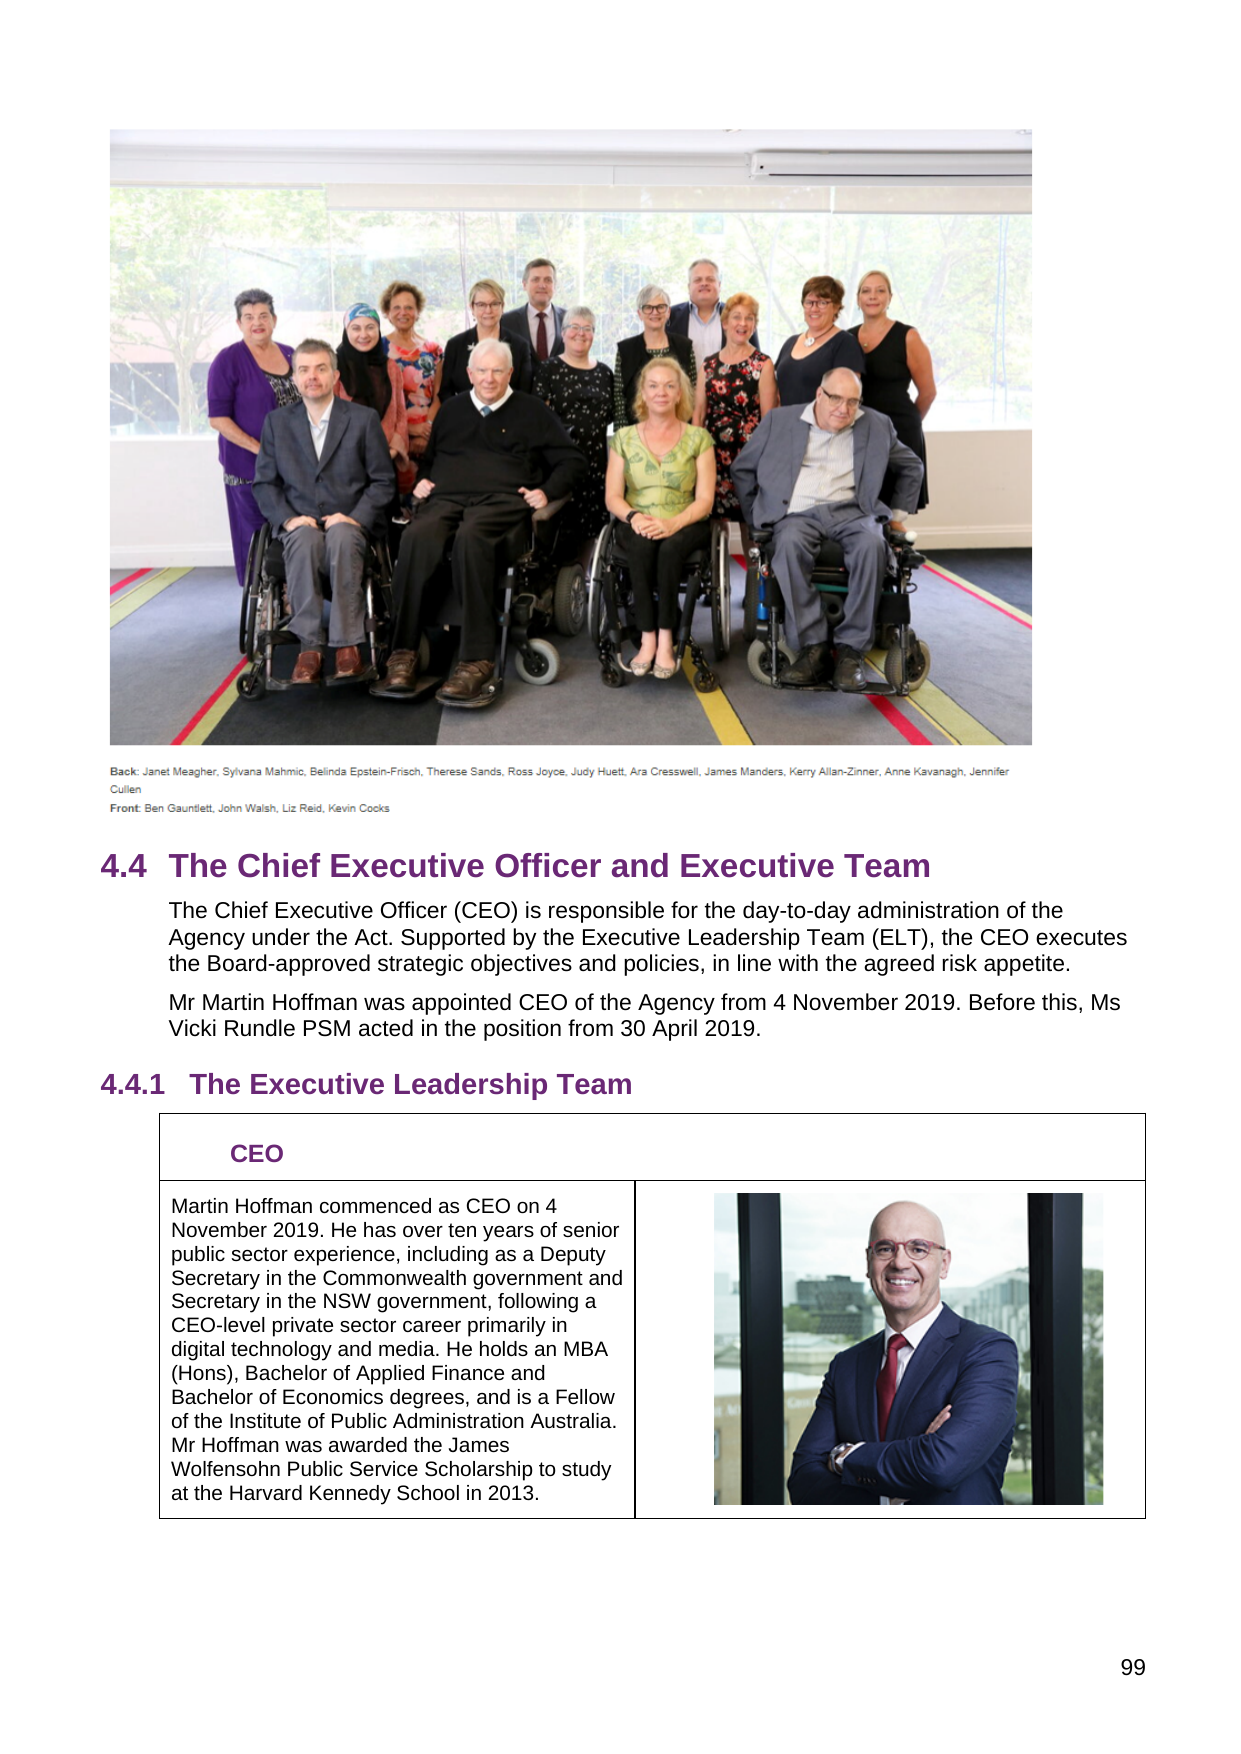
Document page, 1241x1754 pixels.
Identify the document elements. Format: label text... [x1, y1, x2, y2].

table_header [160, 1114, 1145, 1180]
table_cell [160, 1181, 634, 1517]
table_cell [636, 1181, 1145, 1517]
picture [100, 115, 1041, 822]
subtitle The Chief Executive Officer and Executive Team [100, 846, 1146, 885]
picture [714, 1193, 1104, 1505]
text The Chief Executive Officer (CEO) is responsible for the day-to-day administration of the Agency under the Act. Supported by the Executive Leadership Team (ELT), the CEO executes the Board-approved strategic objectives and policies, in line with the agreed risk appetite. [168, 897, 1146, 976]
subtitle The Executive Leadership Team [100, 1067, 1146, 1100]
text Mr Martin Hoffman was appointed CEO of the Agency from 4 November 2019. Before this, Ms Vicki Rundle PSM acted in the position from 30 April 2019. [168, 989, 1146, 1042]
